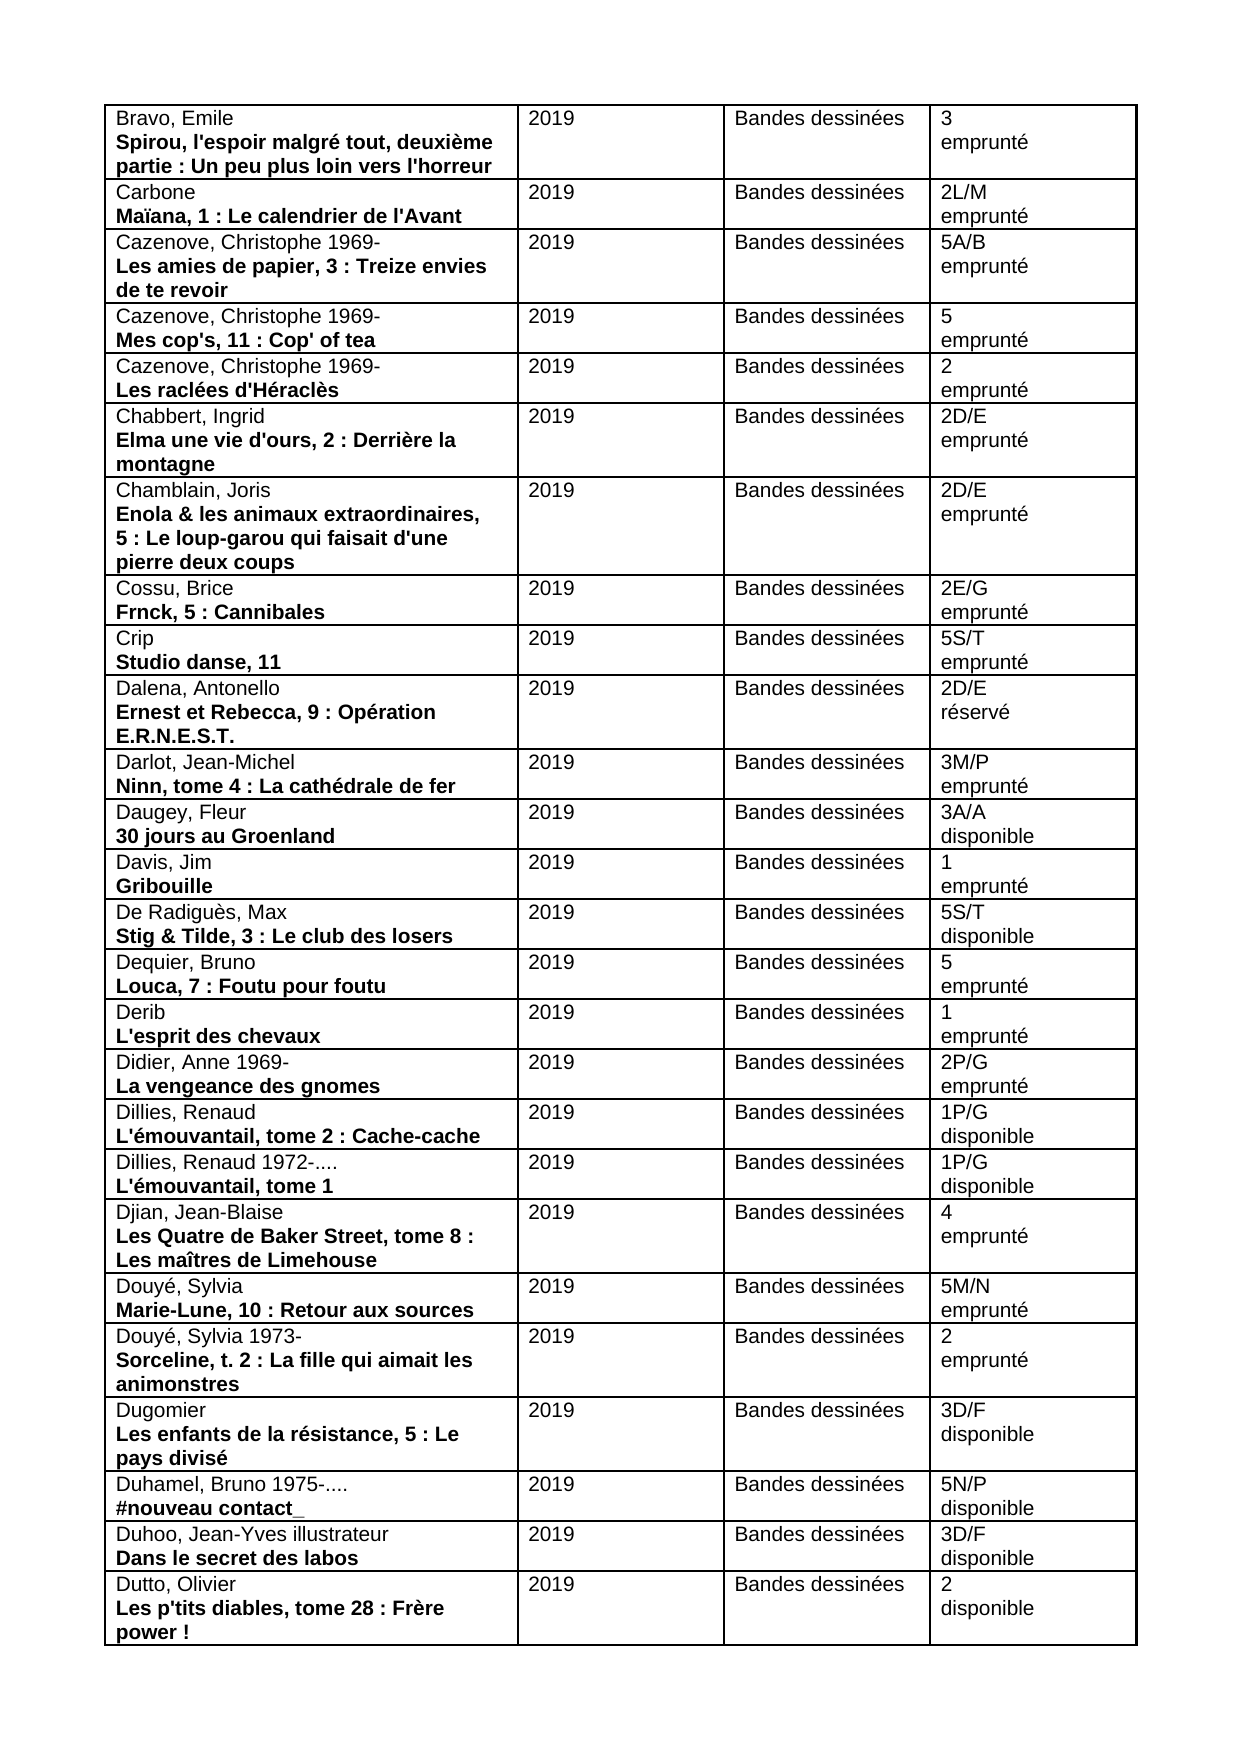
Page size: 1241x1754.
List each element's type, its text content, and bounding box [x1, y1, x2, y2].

table_cell Cazenove, Christophe 1969- Les raclées d'Héraclès [106, 354, 517, 402]
table_cell Bandes dessinées [725, 1150, 929, 1198]
table_cell Bandes dessinées [725, 900, 929, 948]
table_cell Cossu, Brice Frnck, 5 : Cannibales [106, 576, 517, 624]
table_cell Bandes dessinées [725, 626, 929, 674]
table_cell Darlot, Jean-Michel Ninn, tome 4 : La cathédrale de fer [106, 750, 517, 798]
table_cell Bandes dessinées [725, 1324, 929, 1396]
table_cell 2D/E emprunté [931, 404, 1135, 476]
table_cell Bandes dessinées [725, 1572, 929, 1644]
table_cell Dillies, Renaud L'émouvantail, tome 2 : Cache-cache [106, 1100, 517, 1148]
table_cell Bandes dessinées [725, 1522, 929, 1570]
table_cell Davis, Jim Gribouille [106, 850, 517, 898]
table_cell 3 emprunté [931, 106, 1135, 178]
table_cell 1 emprunté [931, 850, 1135, 898]
table_cell 5 emprunté [931, 950, 1135, 998]
table_cell Chabbert, Ingrid Elma une vie d'ours, 2 : Derrière la montagne [106, 404, 517, 476]
table_cell 2019 [519, 106, 723, 178]
table_cell 2019 [519, 950, 723, 998]
table_cell Dillies, Renaud 1972-.... L'émouvantail, tome 1 [106, 1150, 517, 1198]
table_cell 2019 [519, 1522, 723, 1570]
table_cell 2019 [519, 1200, 723, 1272]
table_cell 5A/B emprunté [931, 230, 1135, 302]
table_cell Derib L'esprit des chevaux [106, 1000, 517, 1048]
table_cell 2019 [519, 1324, 723, 1396]
table_cell Bandes dessinées [725, 1000, 929, 1048]
table_cell 1P/G disponible [931, 1150, 1135, 1198]
table_cell 5M/N emprunté [931, 1274, 1135, 1322]
table_cell 5N/P disponible [931, 1472, 1135, 1520]
table_cell Dequier, Bruno Louca, 7 : Foutu pour foutu [106, 950, 517, 998]
table_cell Djian, Jean-Blaise Les Quatre de Baker Street, tome 8 : Les maîtres de Limehouse [106, 1200, 517, 1272]
table_cell Bandes dessinées [725, 230, 929, 302]
table_cell Bandes dessinées [725, 750, 929, 798]
table_cell Bandes dessinées [725, 1200, 929, 1272]
table_cell Crip Studio danse, 11 [106, 626, 517, 674]
table_cell 1 emprunté [931, 1000, 1135, 1048]
table_cell Duhamel, Bruno 1975-.... #nouveau contact_ [106, 1472, 517, 1520]
table_cell 2019 [519, 1150, 723, 1198]
table_cell Bandes dessinées [725, 304, 929, 352]
table_cell 2019 [519, 626, 723, 674]
table_cell Bandes dessinées [725, 354, 929, 402]
table_cell Cazenove, Christophe 1969- Mes cop's, 11 : Cop' of tea [106, 304, 517, 352]
table_cell Didier, Anne 1969- La vengeance des gnomes [106, 1050, 517, 1098]
table_cell Dugomier Les enfants de la résistance, 5 : Le pays divisé [106, 1398, 517, 1470]
table_cell 3A/A disponible [931, 800, 1135, 848]
table_cell Bandes dessinées [725, 1398, 929, 1470]
table_cell 2019 [519, 1472, 723, 1520]
table_cell Bandes dessinées [725, 1100, 929, 1148]
table_cell Daugey, Fleur 30 jours au Groenland [106, 800, 517, 848]
table_cell 3D/F disponible [931, 1522, 1135, 1570]
table_cell 2L/M emprunté [931, 180, 1135, 228]
table_cell Bandes dessinées [725, 1050, 929, 1098]
table_cell Douyé, Sylvia Marie-Lune, 10 : Retour aux sources [106, 1274, 517, 1322]
table_cell Duhoo, Jean-Yves illustrateur Dans le secret des labos [106, 1522, 517, 1570]
table_cell Dutto, Olivier Les p'tits diables, tome 28 : Frère power ! [106, 1572, 517, 1644]
table_cell 2019 [519, 354, 723, 402]
table_cell 2019 [519, 1000, 723, 1048]
table_cell Bandes dessinées [725, 180, 929, 228]
table_cell 2P/G emprunté [931, 1050, 1135, 1098]
table_cell 2019 [519, 576, 723, 624]
table_cell Bandes dessinées [725, 800, 929, 848]
table_cell 2D/E réservé [931, 676, 1135, 748]
table_cell 2 emprunté [931, 1324, 1135, 1396]
table_cell De Radiguès, Max Stig & Tilde, 3 : Le club des losers [106, 900, 517, 948]
table_cell 2019 [519, 750, 723, 798]
table_cell Bandes dessinées [725, 478, 929, 574]
table_cell Bandes dessinées [725, 404, 929, 476]
table_cell Bandes dessinées [725, 950, 929, 998]
table_cell 2019 [519, 850, 723, 898]
table_cell 3M/P emprunté [931, 750, 1135, 798]
table_cell 3D/F disponible [931, 1398, 1135, 1470]
table_cell Dalena, Antonello Ernest et Rebecca, 9 : Opération E.R.N.E.S.T. [106, 676, 517, 748]
table_cell Bandes dessinées [725, 1274, 929, 1322]
table_cell 5S/T disponible [931, 900, 1135, 948]
table_cell Bravo, Emile Spirou, l'espoir malgré tout, deuxième partie : Un peu plus loin vers l'horreur [106, 106, 517, 178]
table_cell Chamblain, Joris Enola & les animaux extraordinaires, 5 : Le loup-garou qui faisait d'une pierre deux coups [106, 478, 517, 574]
table_cell 2019 [519, 304, 723, 352]
table_cell 2019 [519, 1050, 723, 1098]
table_cell 2019 [519, 900, 723, 948]
table_cell Carbone Maïana, 1 : Le calendrier de l'Avant [106, 180, 517, 228]
table_cell 2019 [519, 800, 723, 848]
table_cell Cazenove, Christophe 1969- Les amies de papier, 3 : Treize envies de te revoir [106, 230, 517, 302]
table_cell 2019 [519, 230, 723, 302]
table_cell 2D/E emprunté [931, 478, 1135, 574]
table_cell Bandes dessinées [725, 106, 929, 178]
table_cell Douyé, Sylvia 1973- Sorceline, t. 2 : La fille qui aimait les animonstres [106, 1324, 517, 1396]
table_cell 2019 [519, 676, 723, 748]
table_cell 2019 [519, 1398, 723, 1470]
table_cell Bandes dessinées [725, 850, 929, 898]
table_cell 5S/T emprunté [931, 626, 1135, 674]
table_cell Bandes dessinées [725, 676, 929, 748]
table_cell 2019 [519, 478, 723, 574]
table_cell 2019 [519, 180, 723, 228]
table_cell 2 emprunté [931, 354, 1135, 402]
table_cell 2E/G emprunté [931, 576, 1135, 624]
table_cell 2019 [519, 404, 723, 476]
table_cell 2 disponible [931, 1572, 1135, 1644]
table_cell Bandes dessinées [725, 576, 929, 624]
table_cell 1P/G disponible [931, 1100, 1135, 1148]
table_cell Bandes dessinées [725, 1472, 929, 1520]
table_cell 2019 [519, 1100, 723, 1148]
table_cell 4 emprunté [931, 1200, 1135, 1272]
table_cell 5 emprunté [931, 304, 1135, 352]
table_cell 2019 [519, 1572, 723, 1644]
table_cell 2019 [519, 1274, 723, 1322]
